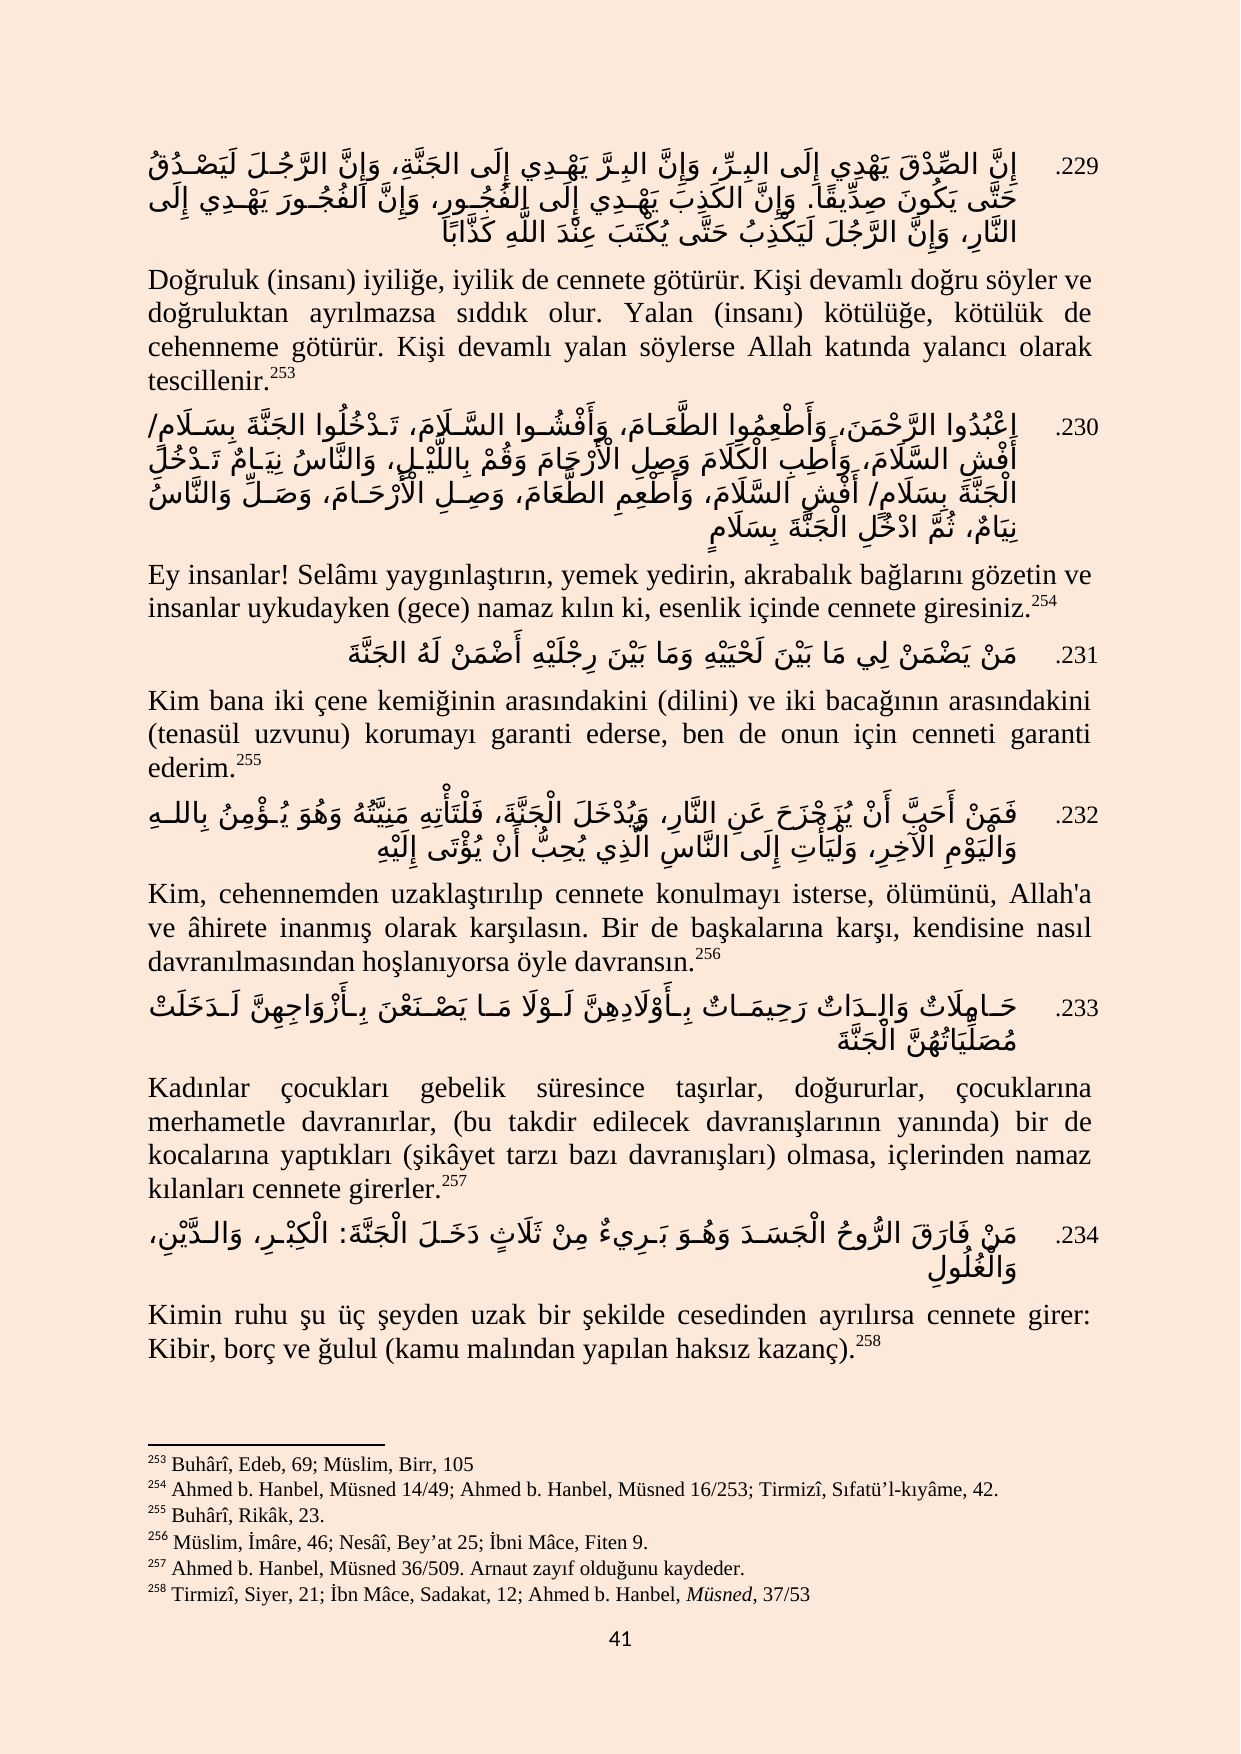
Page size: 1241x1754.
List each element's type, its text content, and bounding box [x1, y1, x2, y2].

list فَمَنْ أَحَبَّ أَنْ يُزَحْزَحَ عَنِ النَّارِ، وَيُدْخَلَ الْجَنَّةَ، فَلْتَأْتِهِ مَنِيَّتُهُ وَهُوَ يُؤْمِنُ بِاللهِ وَالْيَوْمِ الْآخِرِ، وَلْيَأْتِ إِلَى النَّاسِ الَّذِي يُحِبُّ أَنْ يُؤْتَى إِلَيْهِ [148, 796, 1055, 864]
text Kadınlar çocukları gebelik süresince taşırlar, doğururlar, çocuklarına merhametle davranırlar, (bu takdir edilecek davranışlarının yanında) bir de kocalarına yaptıkları (şikâyet tarzı bazı davranışları) olmasa, içlerinden namaz kılanları cennete girerler. [148, 1070, 1093, 1204]
list مَنْ يَضْمَنْ لِي مَا بَيْنَ لَحْيَيْهِ وَمَا بَيْنَ رِجْلَيْهِ أَضْمَنْ لَهُ الجَنَّةَ [148, 637, 1055, 671]
text Kim, cehennemden uzaklaştırılıp cennete konulmayı isterse, ölümünü, Allah'a ve âhirete inanmış olarak karşılasın. Bir de başkalarına karşı, kendisine nasıl davranılmasından hoşlanıyorsa öyle davransın. [148, 877, 1093, 977]
text Kim bana iki çene kemiğinin arasındakini (dilini) ve iki bacağının arasındakini (tenasül uzvunu) korumayı garanti ederse, ben de onun için cenneti garanti ederim. [148, 683, 1093, 784]
list مَنْ فَارَقَ الرُّوحُ الْجَسَدَ وَهُوَ بَرِيءٌ مِنْ ثَلَاثٍ دَخَلَ الْجَنَّةَ: الْكِبْرِ، وَالدَّيْنِ، وَالْغُلُولِ [148, 1217, 1055, 1285]
list اعْبُدُوا الرَّحْمَنَ، وَأَطْعِمُوا الطَّعَامَ، وَأَفْشُوا السَّلَامَ، تَدْخُلُوا الجَنَّةَ بِسَلَامٍ/ أَفْشِ السَّلَامَ، وَأَطِبِ الْكَلَامَ وَصِلِ الْأَرْحَامَ وَقُمْ بِاللَّيْلِ، وَالنَّاسُ نِيَامٌ تَدْخُلِ الْجَنَّةَ بِسَلَامٍ/ أَفْشِ السَّلَامَ، وَأَطْعِمِ الطَّعَامَ، وَصِلِ الْأَرْحَامَ، وَصَلِّ وَالنَّاسُ نِيَامٌ، ثُمَّ ادْخُلِ الْجَنَّةَ بِسَلَامٍ [148, 409, 1055, 544]
text Kimin ruhu şu üç şeyden uzak bir şekilde cesedinden ayrılırsa cennete girer: Kibir, borç ve ğulul (kamu malından yapılan haksız kazanç). [148, 1297, 1093, 1364]
text Doğruluk (insanı) iyiliğe, iyilik de cennete götürür. Kişi devamlı doğru söyler ve doğruluktan ayrılmazsa sıddık olur. Yalan (insanı) kötülüğe, kötülük de cehenneme götürür. Kişi devamlı yalan söylerse Allah katında yalancı olarak tescillenir. [148, 262, 1093, 396]
list إِنَّ الصِّدْقَ يَهْدِي إِلَى البِرِّ، وَإِنَّ البِرَّ يَهْدِي إِلَى الجَنَّةِ، وَإِنَّ الرَّجُلَ لَيَصْدُقُ حَتَّى يَكُونَ صِدِّيقًا. وَإِنَّ الكَذِبَ يَهْدِي إِلَى الفُجُورِ، وَإِنَّ الفُجُورَ يَهْدِي إِلَى النَّارِ، وَإِنَّ الرَّجُلَ لَيَكْذِبُ حَتَّى يُكْتَبَ عِنْدَ اللَّهِ كَذَّابًا [148, 148, 1055, 249]
text Ey insanlar! Selâmı yaygınlaştırın, yemek yedirin, akrabalık bağlarını gözetin ve insanlar uykudayken (gece) namaz kılın ki, esenlik içinde cennete giresiniz. [148, 557, 1093, 624]
list حَامِلَاتٌ وَالِدَاتٌ رَحِيمَاتٌ بِأَوْلَادِهِنَّ لَوْلَا مَا يَصْنَعْنَ بِأَزْوَاجِهِنَّ لَدَخَلَتْ مُصَلِّيَاتُهُنَّ الْجَنَّةَ [148, 990, 1055, 1058]
